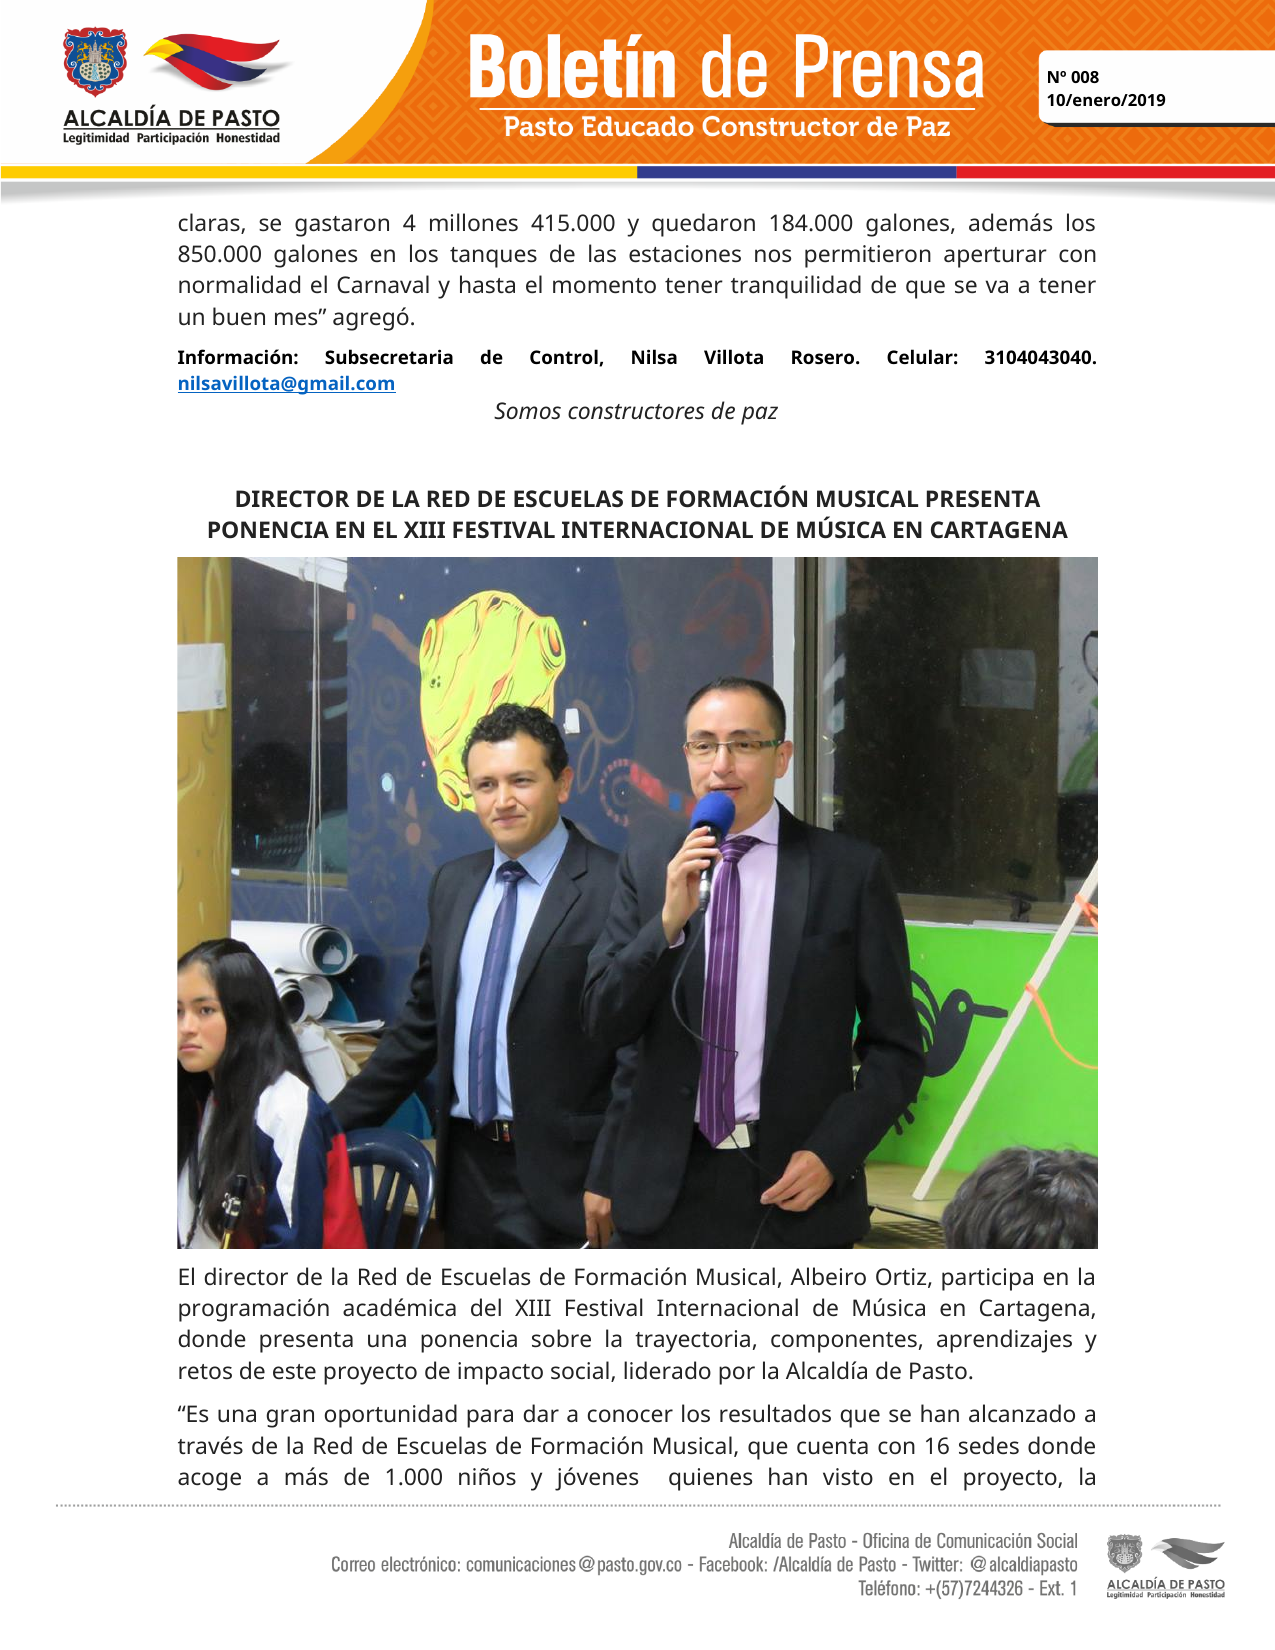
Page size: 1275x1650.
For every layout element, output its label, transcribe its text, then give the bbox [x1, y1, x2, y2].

text Información: Subsecretaria de Control, Nilsa Villota Rosero. Celular: 3104043040. nilsavillota@gmail.com [177, 344, 1098, 395]
text Somos constructores de paz [177, 395, 1098, 427]
picture [0, 0, 1275, 1645]
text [177, 207, 1098, 332]
text El director de la Red de Escuelas de Formación Musical, Albeiro Ortiz, participa en la programación académica del XIII Festival Internacional de Música en Cartagena, donde presenta una ponencia sobre la trayectoria, componentes, aprendizajes y retos de este proyecto de impacto social, liderado por la Alcaldía de Pasto. [177, 1261, 1098, 1386]
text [177, 1398, 1098, 1492]
text DIRECTOR DE LA RED DE ESCUELAS DE FORMACIÓN MUSICAL PRESENTA PONENCIA EN EL XIII FESTIVAL INTERNACIONAL DE MÚSICA EN CARTAGENA [177, 483, 1098, 545]
